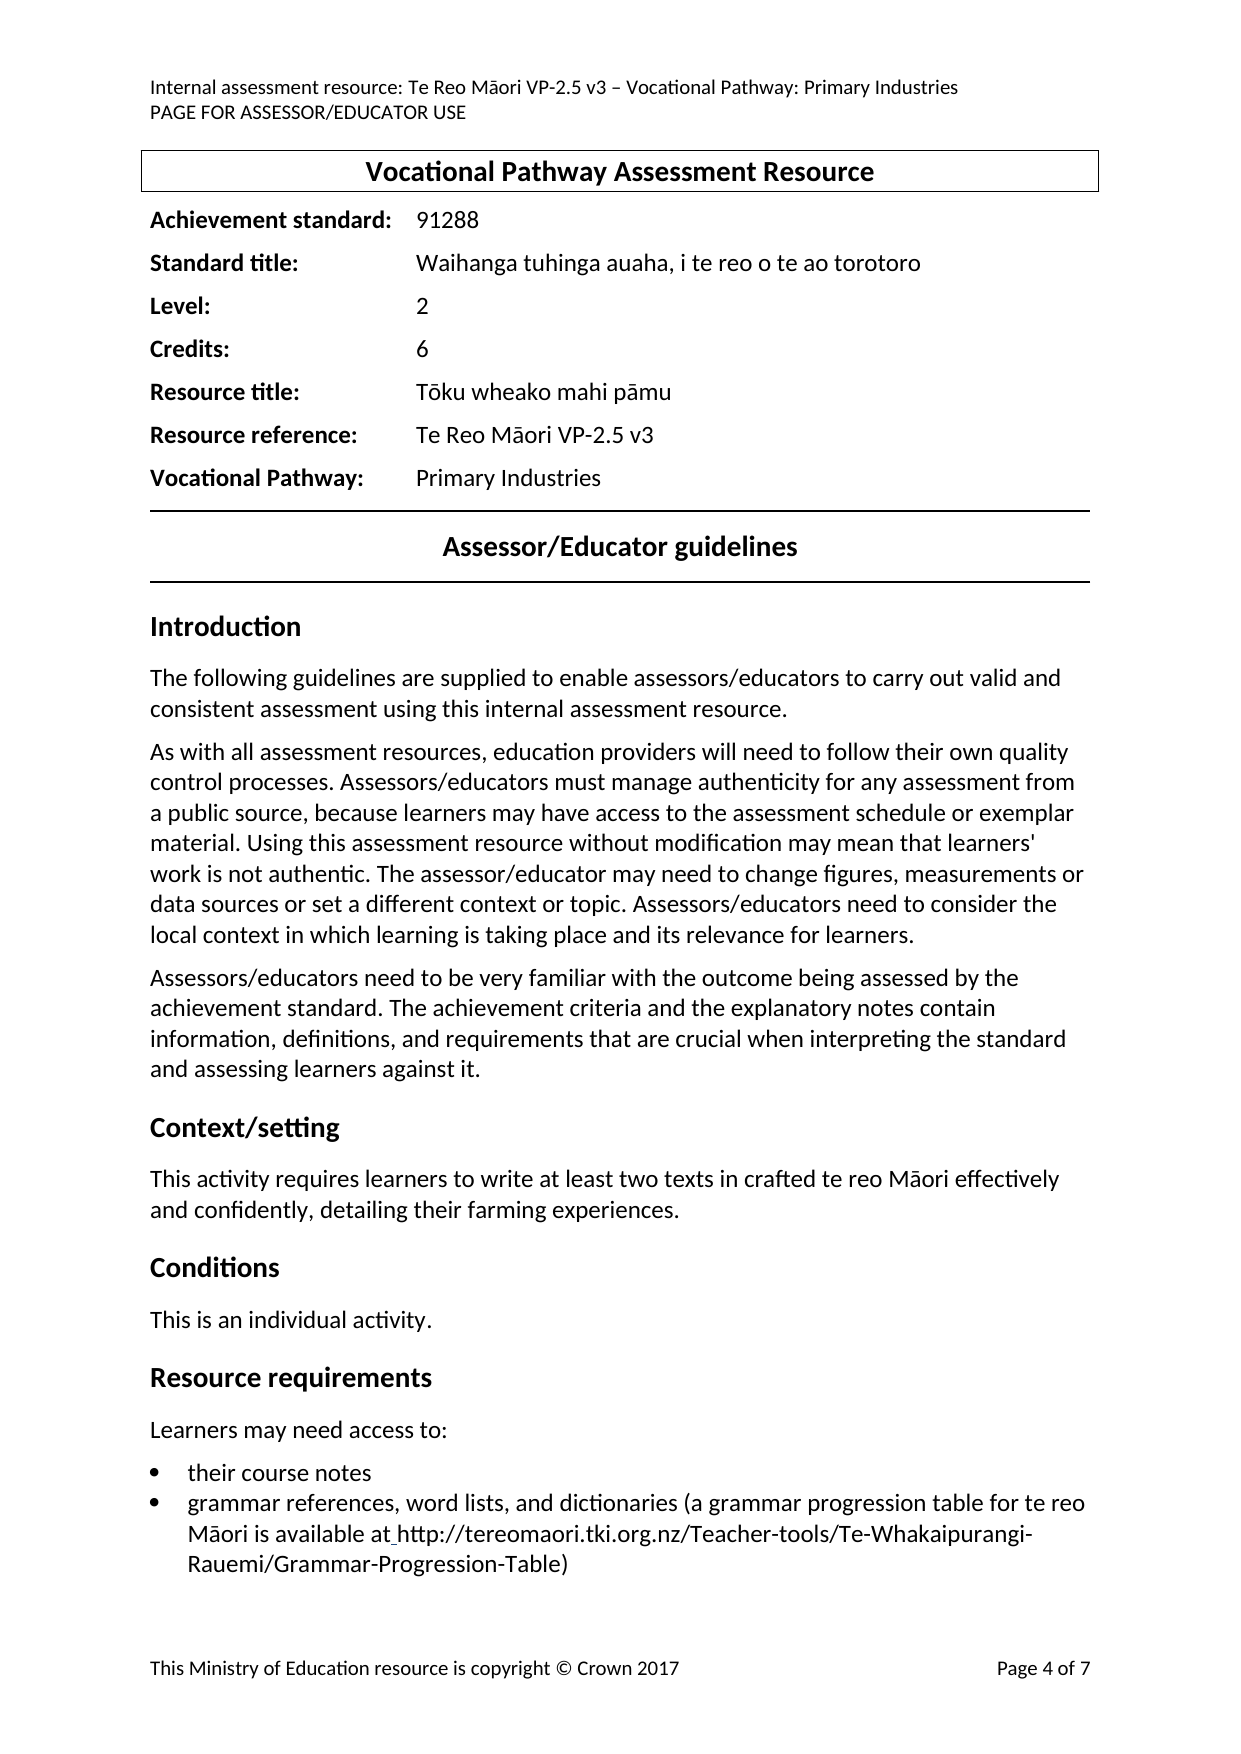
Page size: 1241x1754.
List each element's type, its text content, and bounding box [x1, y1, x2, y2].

text Standard title: [150, 247, 1090, 278]
text Achievement standard: [150, 204, 1090, 235]
text their course notes [150, 1457, 1090, 1487]
text Resource reference: VP- [150, 419, 1090, 450]
text Credits: [150, 333, 1090, 364]
subtitle Conditions [150, 1249, 1090, 1285]
text Level: [150, 291, 1090, 321]
subtitle Vocational Pathway Assessment Resource [142, 151, 1098, 191]
text Vocational Pathway: [150, 463, 1090, 493]
subtitle Context/setting [150, 1109, 1090, 1145]
text grammar references, word lists, and dictionaries (a grammar progression table for te reo Māori is available at http://tereomaori.tki.org.nz/Teacher-tools/Te-Whakaipurangi-Rauemi/Grammar-Progression-Table) [150, 1487, 1090, 1579]
subtitle Resource requirements [150, 1359, 1090, 1395]
text This is an individual activity. [150, 1304, 1090, 1334]
text Resource title: [150, 377, 1090, 407]
subtitle Introduction [150, 608, 1090, 643]
text Assessor/Educator guidelines [150, 512, 1090, 581]
text This activity requires learners to write at least two texts in crafted te reo Māori effectively and confidently, detailing their farming experiences. [150, 1163, 1090, 1224]
text Learners may need access to: [150, 1414, 1090, 1444]
